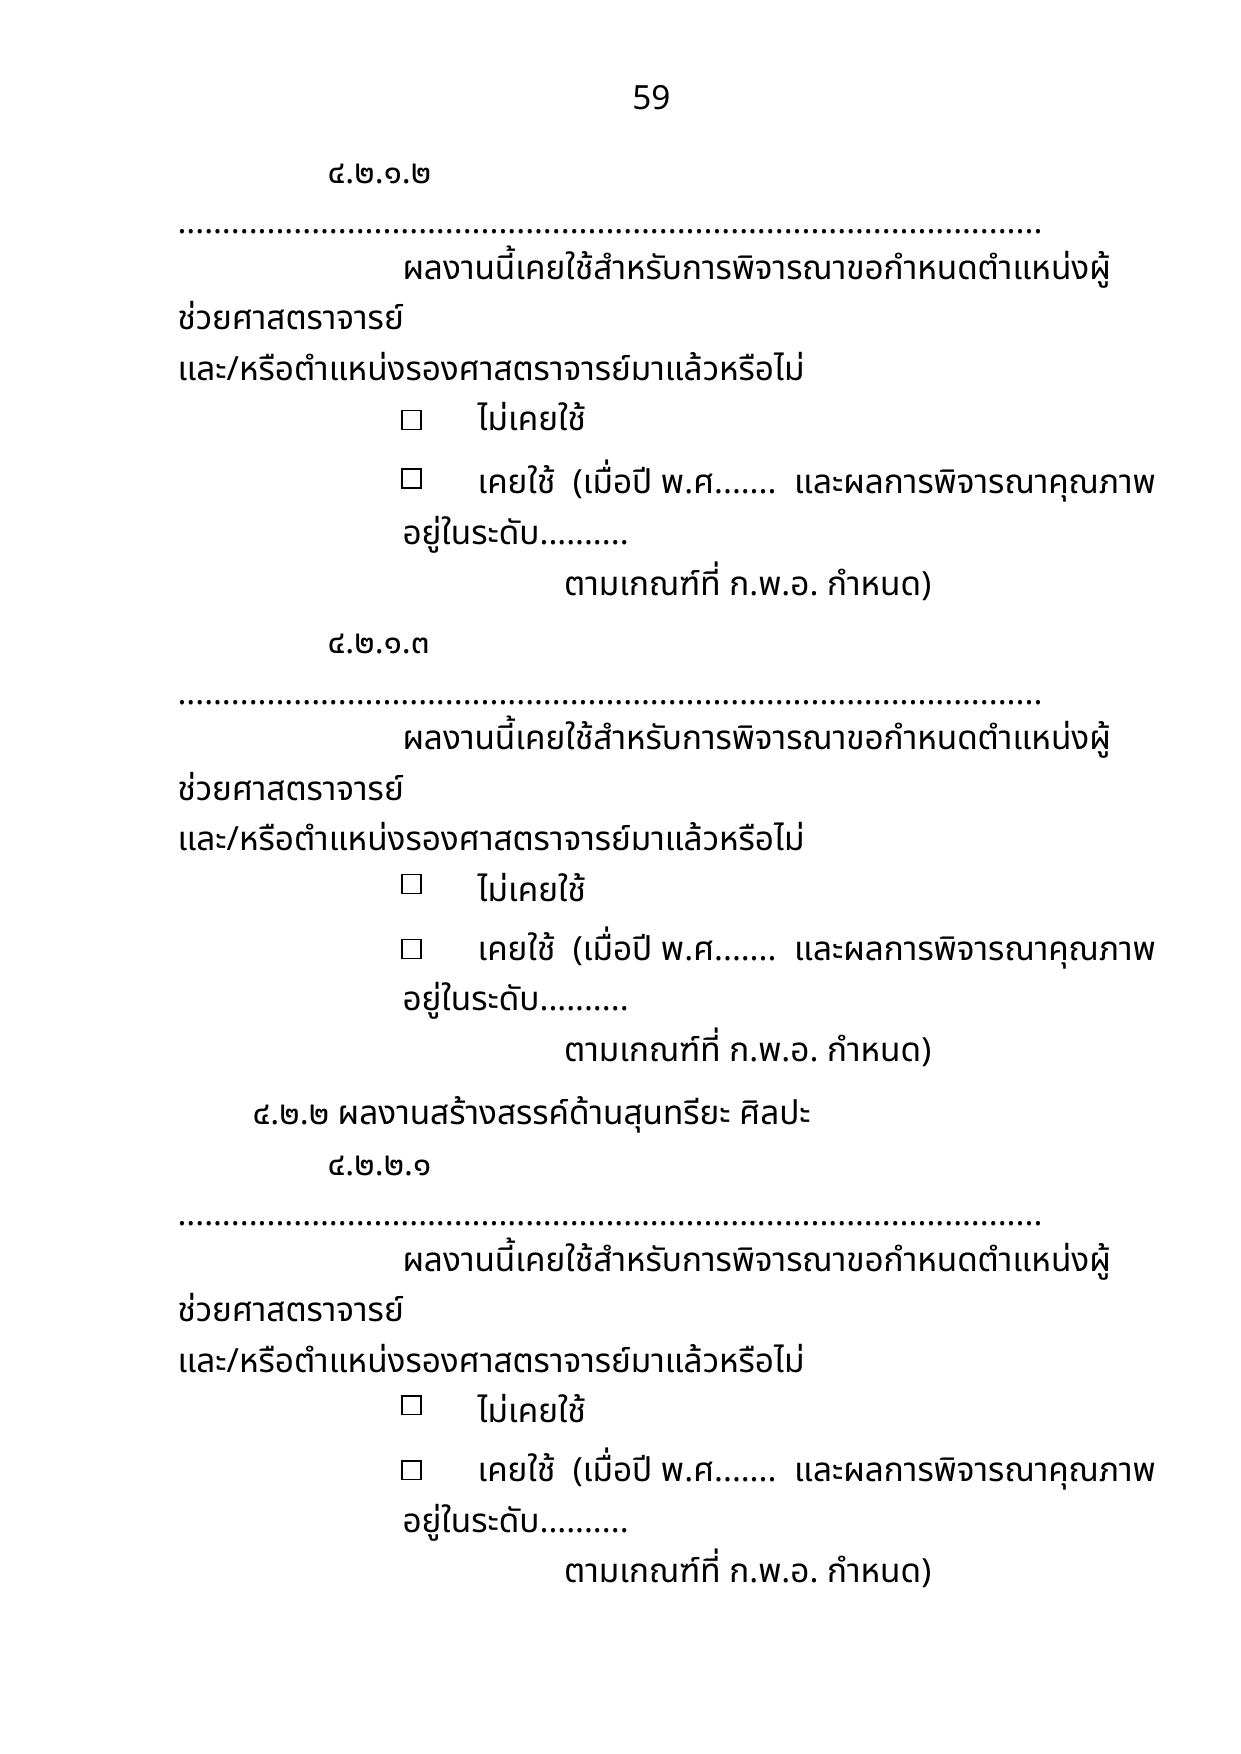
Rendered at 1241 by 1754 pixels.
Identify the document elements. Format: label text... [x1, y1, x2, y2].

text ตามเกณฑ์ที่ ก.พ.อ. กำหนด) [402, 1547, 1171, 1598]
text ๔.๒.๑.๒ ................................................................................................. [177, 148, 1125, 244]
text ตามเกณฑ์ที่ ก.พ.อ. กำหนด) [402, 1026, 1171, 1076]
text เคยใช้ (เมื่อปี พ.ศ....... และผลการพิจารณาคุณภาพอยู่ในระดับ.......... [402, 458, 1171, 559]
text ๔.๒.๒.๑ ................................................................................................. [177, 1139, 1125, 1236]
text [177, 1236, 1125, 1387]
text ผลงานนี้เคยใช้สำหรับการพิจารณาขอกำหนดตำแหน่งผู้ช่วยศาสตราจารย์ และ/หรือตำแหน่งรองศาสตราจารย์มาแล้วหรือไม่ [177, 714, 1125, 866]
text เคยใช้ (เมื่อปี พ.ศ....... และผลการพิจารณาคุณภาพอยู่ในระดับ.......... [402, 1446, 1171, 1547]
text ไม่เคยใช้ [177, 1387, 1125, 1437]
text ๔.๒.๑.๓ ................................................................................................. [177, 618, 1125, 714]
text ไม่เคยใช้ [177, 866, 1125, 916]
text ไม่เคยใช้ [177, 395, 1125, 446]
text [177, 244, 1125, 395]
text ตามเกณฑ์ที่ ก.พ.อ. กำหนด) [402, 559, 1171, 610]
text ๔.๒.๒ ผลงานสร้างสรรค์ด้านสุนทรียะ ศิลปะ [177, 1089, 1125, 1139]
text เคยใช้ (เมื่อปี พ.ศ....... และผลการพิจารณาคุณภาพอยู่ในระดับ.......... [402, 924, 1171, 1026]
